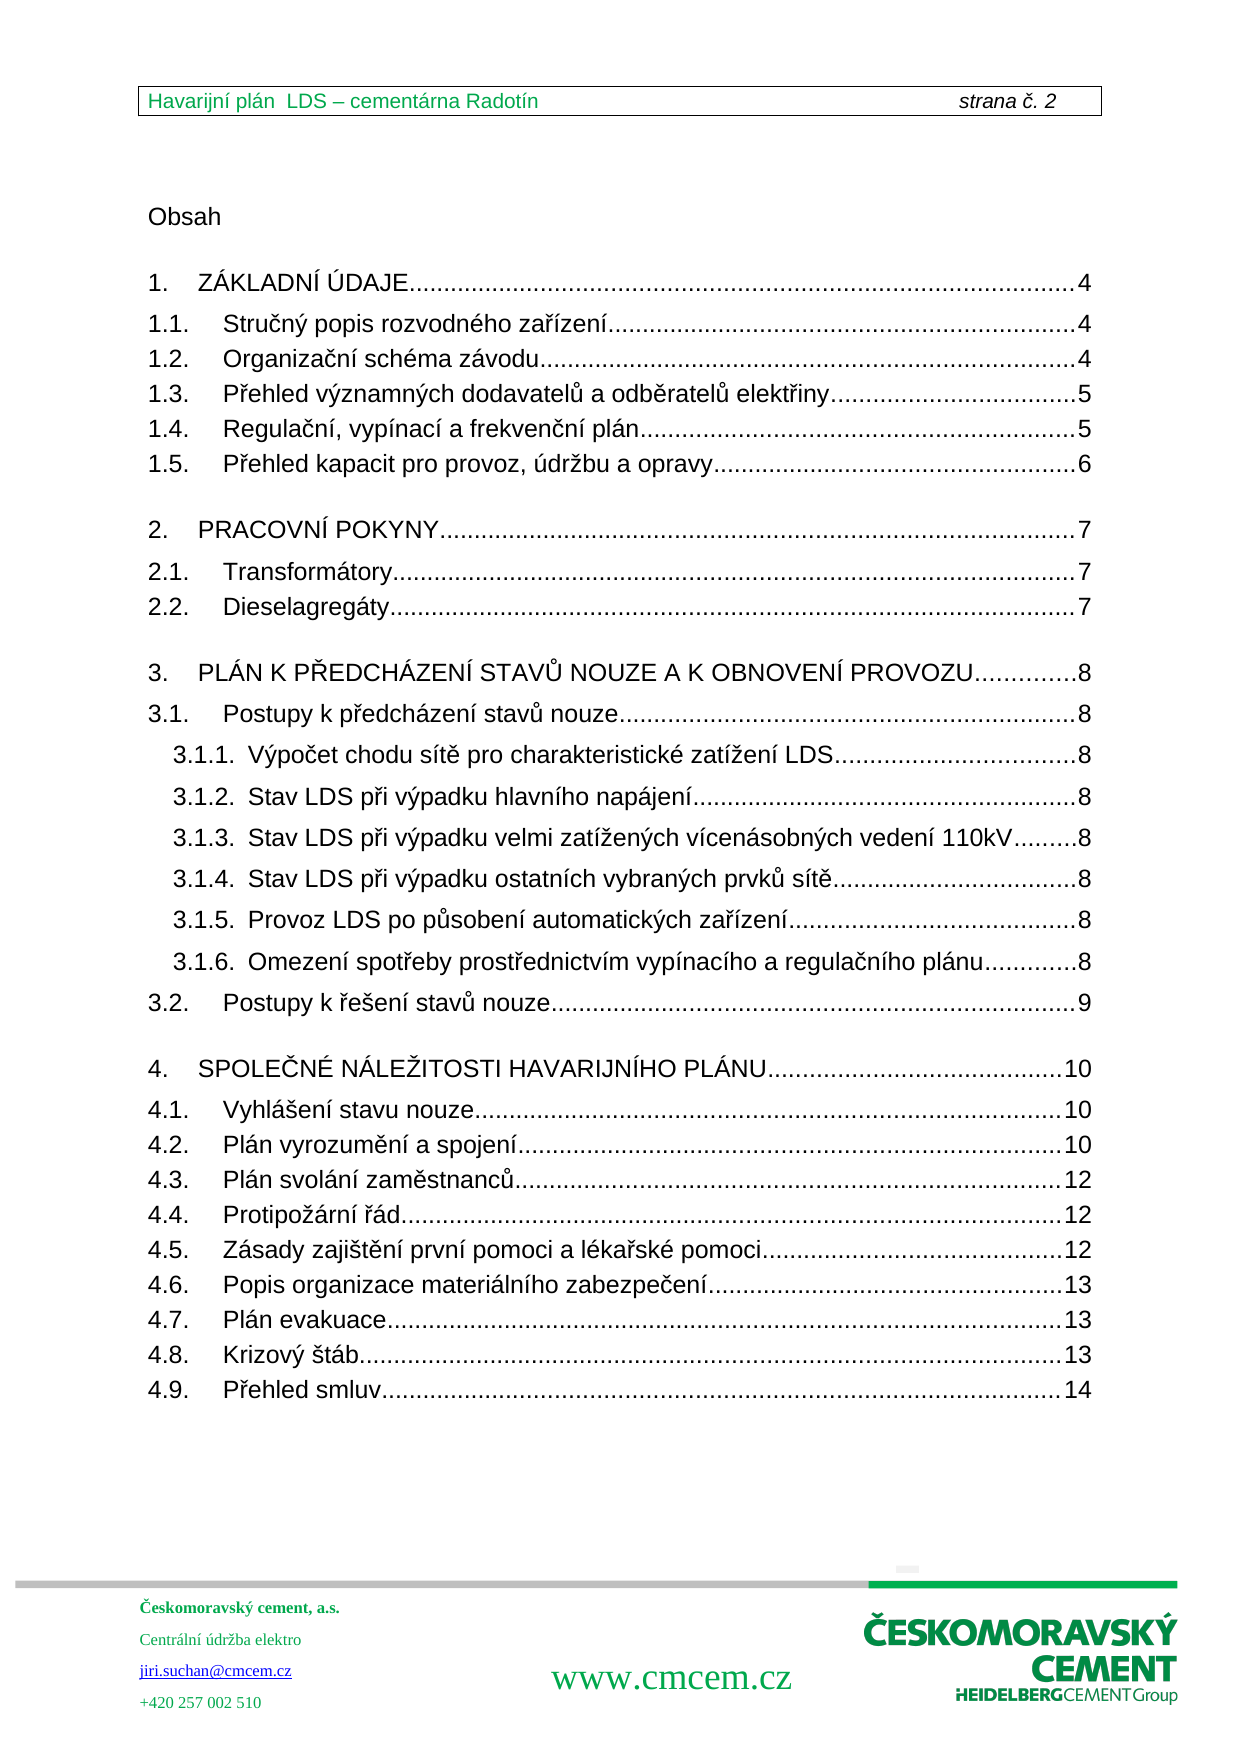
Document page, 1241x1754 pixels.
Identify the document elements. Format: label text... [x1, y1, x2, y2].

text 4.6. Popis organizace materiálního zabezpečení 13 [148, 1270, 1092, 1299]
text 3.1.4. Stav LDS při výpadku ostatních vybraných prvků sítě 8 [173, 864, 1092, 893]
text 1.2. Organizační schéma závodu 4 [148, 344, 1092, 373]
picture [864, 1612, 1178, 1705]
text 3.1.3. Stav LDS při výpadku velmi zatížených vícenásobných vedení 110kV 8 [173, 823, 1092, 851]
text 1.3. Přehled významných dodavatelů a odběratelů elektřiny 5 [148, 379, 1092, 408]
text 3.2. Postupy k řešení stavů nouze 9 [148, 988, 1092, 1016]
text 2.2. Dieselagregáty 7 [148, 591, 1092, 620]
text 3.1. Postupy k předcházení stavů nouze 8 [148, 699, 1092, 728]
text 1. Základní údaje 4 [148, 268, 1092, 296]
text 4.2. Plán vyrozumění a spojení 10 [148, 1130, 1092, 1159]
text 4.4. Protipožární řád 12 [148, 1200, 1092, 1229]
text 4.7. Plán evakuace 13 [148, 1305, 1092, 1334]
text 1.5. Přehled kapacit pro provoz, údržbu a opravy 6 [148, 449, 1092, 478]
text Obsah [148, 201, 1092, 230]
text 3. Plán k předcházení stavů nouze a k obnovení provozu 8 [148, 658, 1092, 686]
text 4.9. Přehled smluv 14 [148, 1375, 1092, 1404]
text 3.1.6. Omezení spotřeby prostřednictvím vypínacího a regulačního plánu 8 [173, 946, 1092, 975]
text 4.5. Zásady zajištění první pomoci a lékařské pomoci 12 [148, 1235, 1092, 1264]
text 3.1.2. Stav LDS při výpadku hlavního napájení 8 [173, 781, 1092, 810]
text 3.1.1. Výpočet chodu sítě pro charakteristické zatížení LDS 8 [173, 740, 1092, 769]
text 4.8. Krizový štáb 13 [148, 1340, 1092, 1369]
text 3.1.5. Provoz LDS po působení automatických zařízení 8 [173, 905, 1092, 934]
text 1.4. Regulační, vypínací a frekvenční plán 5 [148, 414, 1092, 443]
text 1.1. Stručný popis rozvodného zařízení 4 [148, 309, 1092, 338]
text 2.1. Transformátory 7 [148, 556, 1092, 585]
text 2. Pracovní pokyny 7 [148, 515, 1092, 544]
text 4.1. Vyhlášení stavu nouze 10 [148, 1095, 1092, 1124]
text 4. Společné náležitosti havarijního plánu 10 [148, 1054, 1092, 1083]
text 4.3. Plán svolání zaměstnanců 12 [148, 1165, 1092, 1194]
